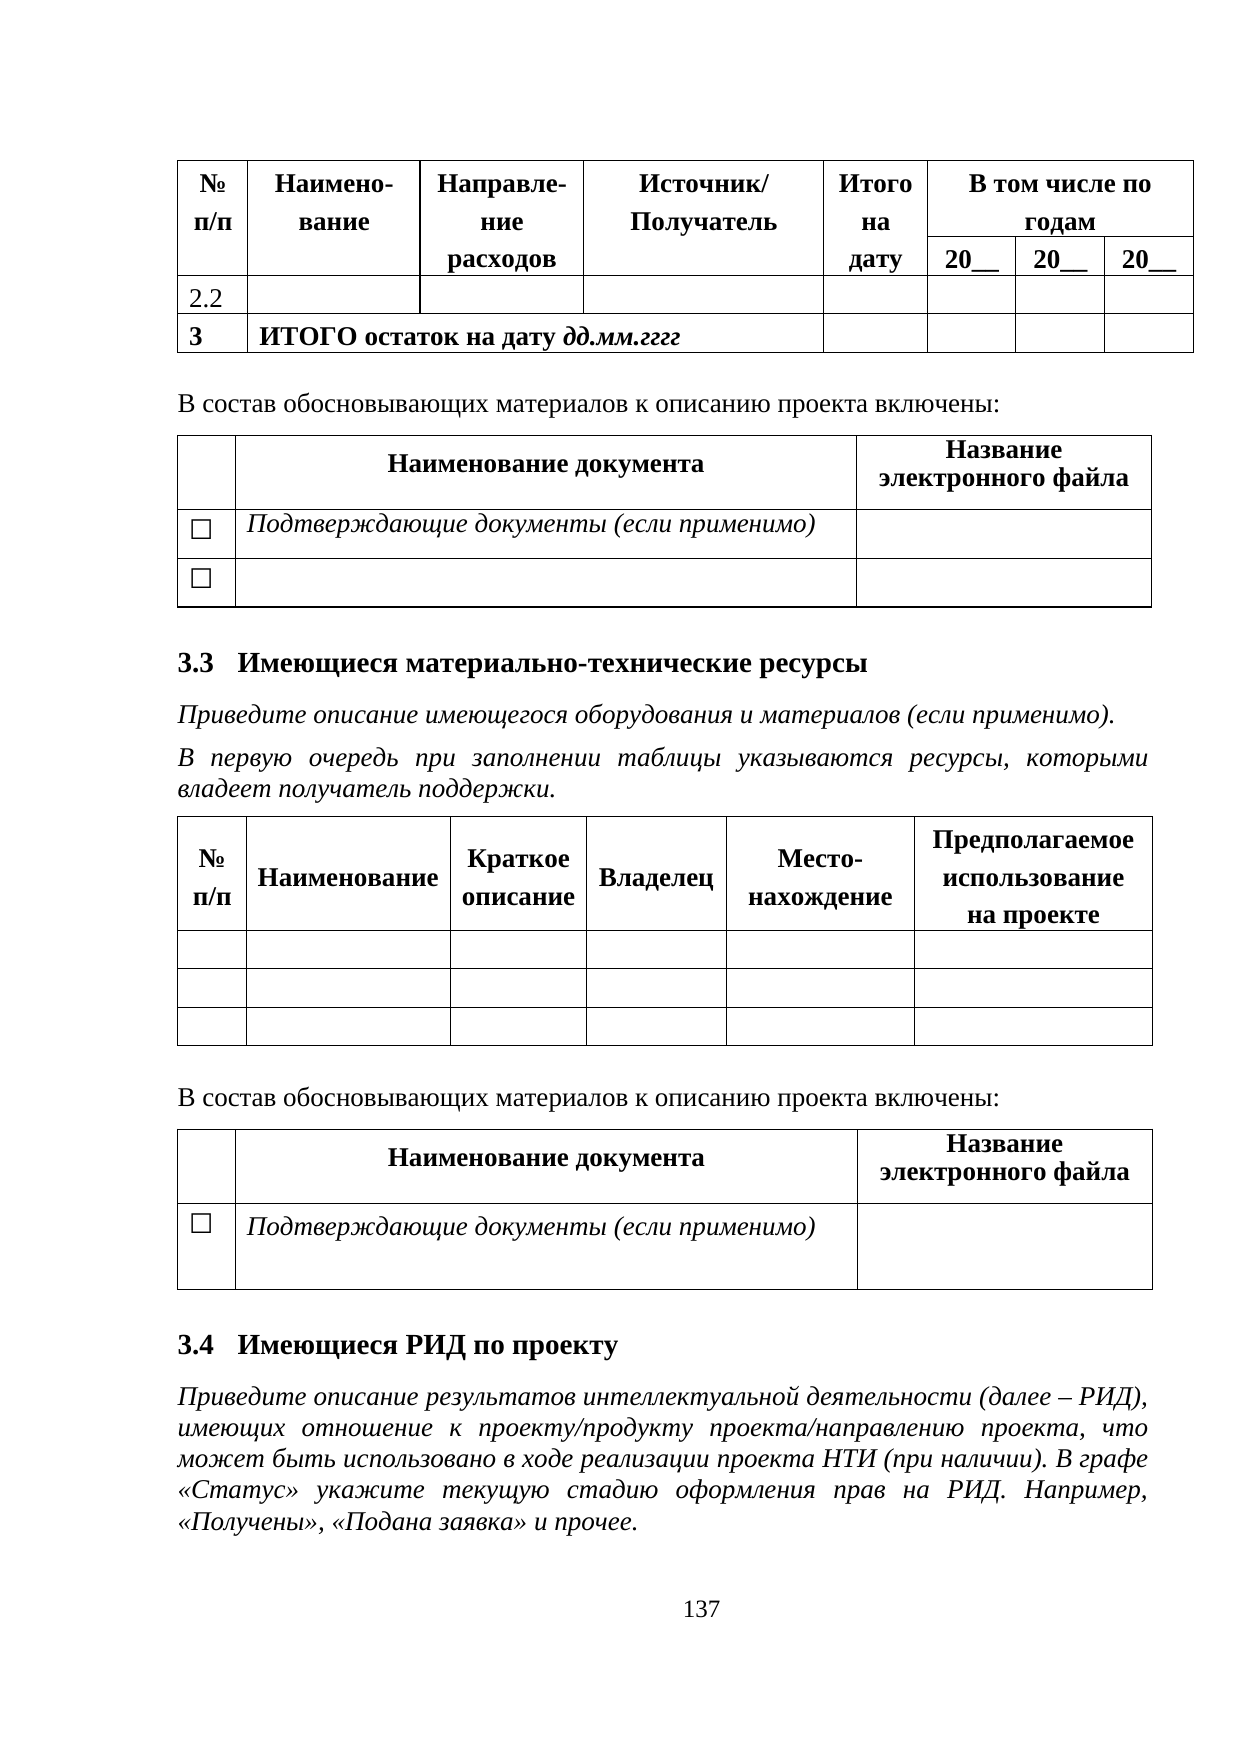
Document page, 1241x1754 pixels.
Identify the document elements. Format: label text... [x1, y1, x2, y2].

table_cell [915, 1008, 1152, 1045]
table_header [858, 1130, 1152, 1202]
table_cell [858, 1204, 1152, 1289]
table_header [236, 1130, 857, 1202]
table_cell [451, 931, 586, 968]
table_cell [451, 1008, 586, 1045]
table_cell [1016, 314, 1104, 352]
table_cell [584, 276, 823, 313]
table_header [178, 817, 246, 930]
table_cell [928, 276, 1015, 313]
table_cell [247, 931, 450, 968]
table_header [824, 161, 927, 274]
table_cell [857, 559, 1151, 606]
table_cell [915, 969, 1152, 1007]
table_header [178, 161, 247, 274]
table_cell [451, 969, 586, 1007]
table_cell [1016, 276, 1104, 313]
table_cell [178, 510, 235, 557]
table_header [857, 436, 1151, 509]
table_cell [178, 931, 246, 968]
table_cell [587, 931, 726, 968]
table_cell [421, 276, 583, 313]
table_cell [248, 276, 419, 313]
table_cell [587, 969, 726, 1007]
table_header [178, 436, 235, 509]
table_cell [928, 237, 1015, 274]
text В первую очередь при заполнении таблицы указываются ресурсы, которыми владеет получатель поддержки. [177, 741, 1152, 804]
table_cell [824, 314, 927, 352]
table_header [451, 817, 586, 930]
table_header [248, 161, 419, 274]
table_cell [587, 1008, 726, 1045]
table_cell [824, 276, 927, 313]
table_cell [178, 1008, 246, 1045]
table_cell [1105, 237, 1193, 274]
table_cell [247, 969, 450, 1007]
text В состав обосновывающих материалов к описанию проекта включены: [177, 390, 1152, 418]
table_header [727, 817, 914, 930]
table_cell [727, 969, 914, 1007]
text Приведите описание результатов интеллектуальной деятельности (далее – РИД), имеющих отношение к проекту/продукту проекта/направлению проекта, что может быть использовано в ходе реализации проекта НТИ (при наличии). В графе «Статус» укажите текущую стадию оформления прав на РИД. Например, «Получены», «Подана заявка» и прочее. [177, 1380, 1152, 1536]
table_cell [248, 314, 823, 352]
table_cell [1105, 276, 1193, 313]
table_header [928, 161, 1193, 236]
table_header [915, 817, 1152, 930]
list Имеющиеся материально-технические ресурсы [177, 645, 1152, 678]
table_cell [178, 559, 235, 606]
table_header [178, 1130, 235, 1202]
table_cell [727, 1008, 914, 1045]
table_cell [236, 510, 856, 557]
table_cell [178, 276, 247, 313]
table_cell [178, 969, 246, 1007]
text Приведите описание имеющегося оборудования и материалов (если применимо). [177, 698, 1152, 729]
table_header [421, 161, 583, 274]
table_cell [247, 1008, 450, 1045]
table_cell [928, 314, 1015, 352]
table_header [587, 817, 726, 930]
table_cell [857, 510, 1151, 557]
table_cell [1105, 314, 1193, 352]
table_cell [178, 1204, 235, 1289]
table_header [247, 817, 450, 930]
text В состав обосновывающих материалов к описанию проекта включены: [177, 1084, 1152, 1112]
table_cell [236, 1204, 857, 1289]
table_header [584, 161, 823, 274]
list Имеющиеся РИД по проекту [177, 1327, 1152, 1361]
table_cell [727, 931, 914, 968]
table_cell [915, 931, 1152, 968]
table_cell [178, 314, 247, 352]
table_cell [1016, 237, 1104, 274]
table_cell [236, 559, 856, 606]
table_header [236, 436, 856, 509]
